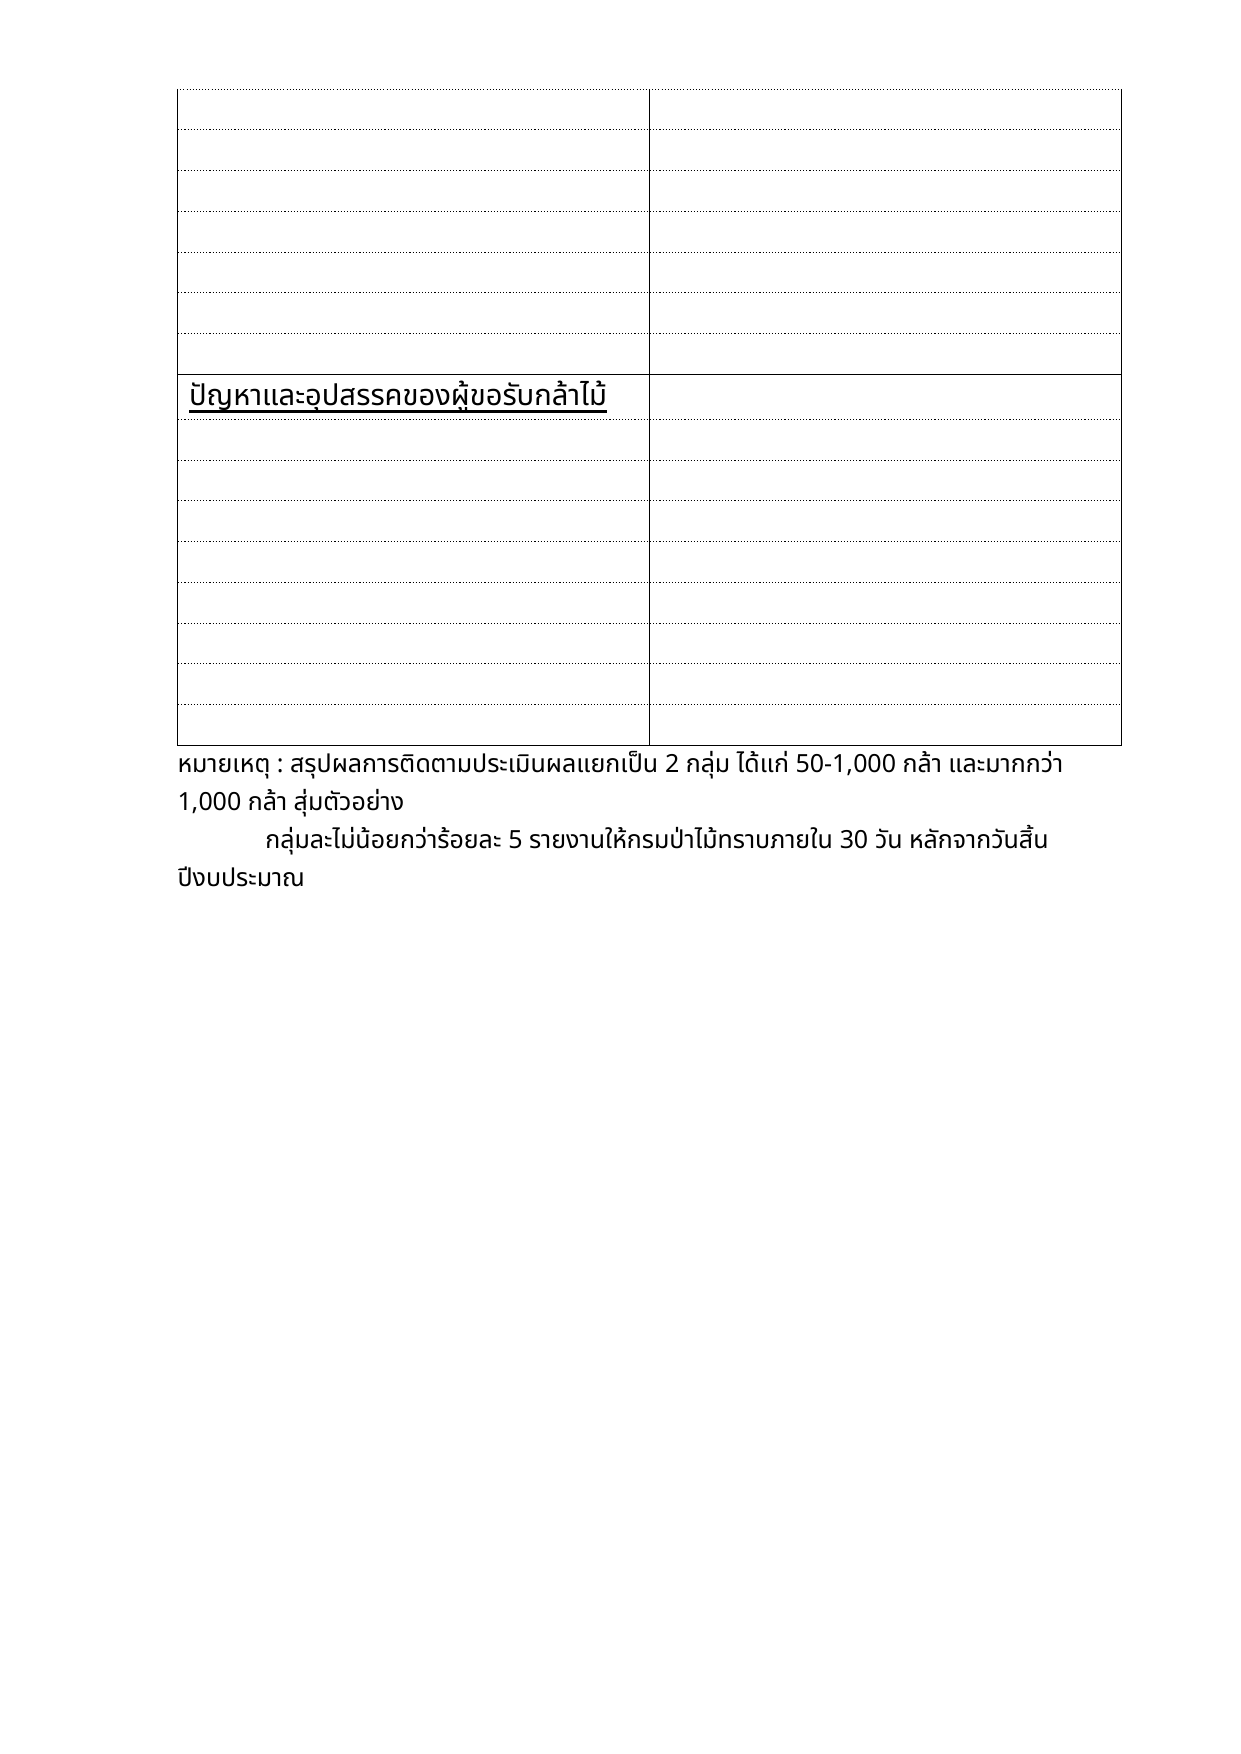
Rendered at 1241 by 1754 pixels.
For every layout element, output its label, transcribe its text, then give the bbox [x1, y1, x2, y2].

table_cell [178, 419, 649, 459]
table_cell [178, 252, 649, 292]
table_cell [650, 89, 1121, 129]
table_cell [650, 252, 1121, 292]
table_cell [178, 211, 649, 252]
table_cell [650, 419, 1121, 459]
table_cell [178, 582, 649, 622]
table_cell ปัญหาและอุปสรรคของผู้ขอรับกล้าไม้ [178, 375, 649, 419]
table_cell [178, 704, 649, 745]
table_cell [650, 623, 1121, 663]
text หมายเหตุ : สรุปผลการติดตามประเมินผลแยกเป็น 2 กลุ่ม ได้แก่ 50-1,000 กล้า และมากกว่า 1,000 กล้า สุ่มตัวอย่าง [177, 746, 1122, 822]
table_cell [650, 663, 1121, 704]
table_cell [178, 623, 649, 663]
table_cell [650, 582, 1121, 622]
table_cell [178, 129, 649, 170]
table_cell [650, 211, 1121, 252]
table_cell [178, 500, 649, 541]
table_cell [650, 129, 1121, 170]
table_cell [650, 704, 1121, 745]
table_cell [650, 460, 1121, 500]
table_cell [178, 292, 649, 333]
table_cell [650, 170, 1121, 211]
table_cell [178, 663, 649, 704]
table_cell [178, 89, 649, 129]
table_cell [650, 500, 1121, 541]
table_cell [650, 541, 1121, 582]
table_cell [178, 170, 649, 211]
text กลุ่มละไม่น้อยกว่าร้อยละ 5 รายงานให้กรมป่าไม้ทราบภายใน 30 วัน หลักจากวันสิ้นปีงบประมาณ [177, 822, 1122, 898]
table_cell [650, 375, 1121, 419]
table_cell [178, 460, 649, 500]
table_cell [650, 292, 1121, 333]
table_cell [650, 333, 1121, 374]
table_cell [178, 541, 649, 582]
table_cell [178, 333, 649, 374]
